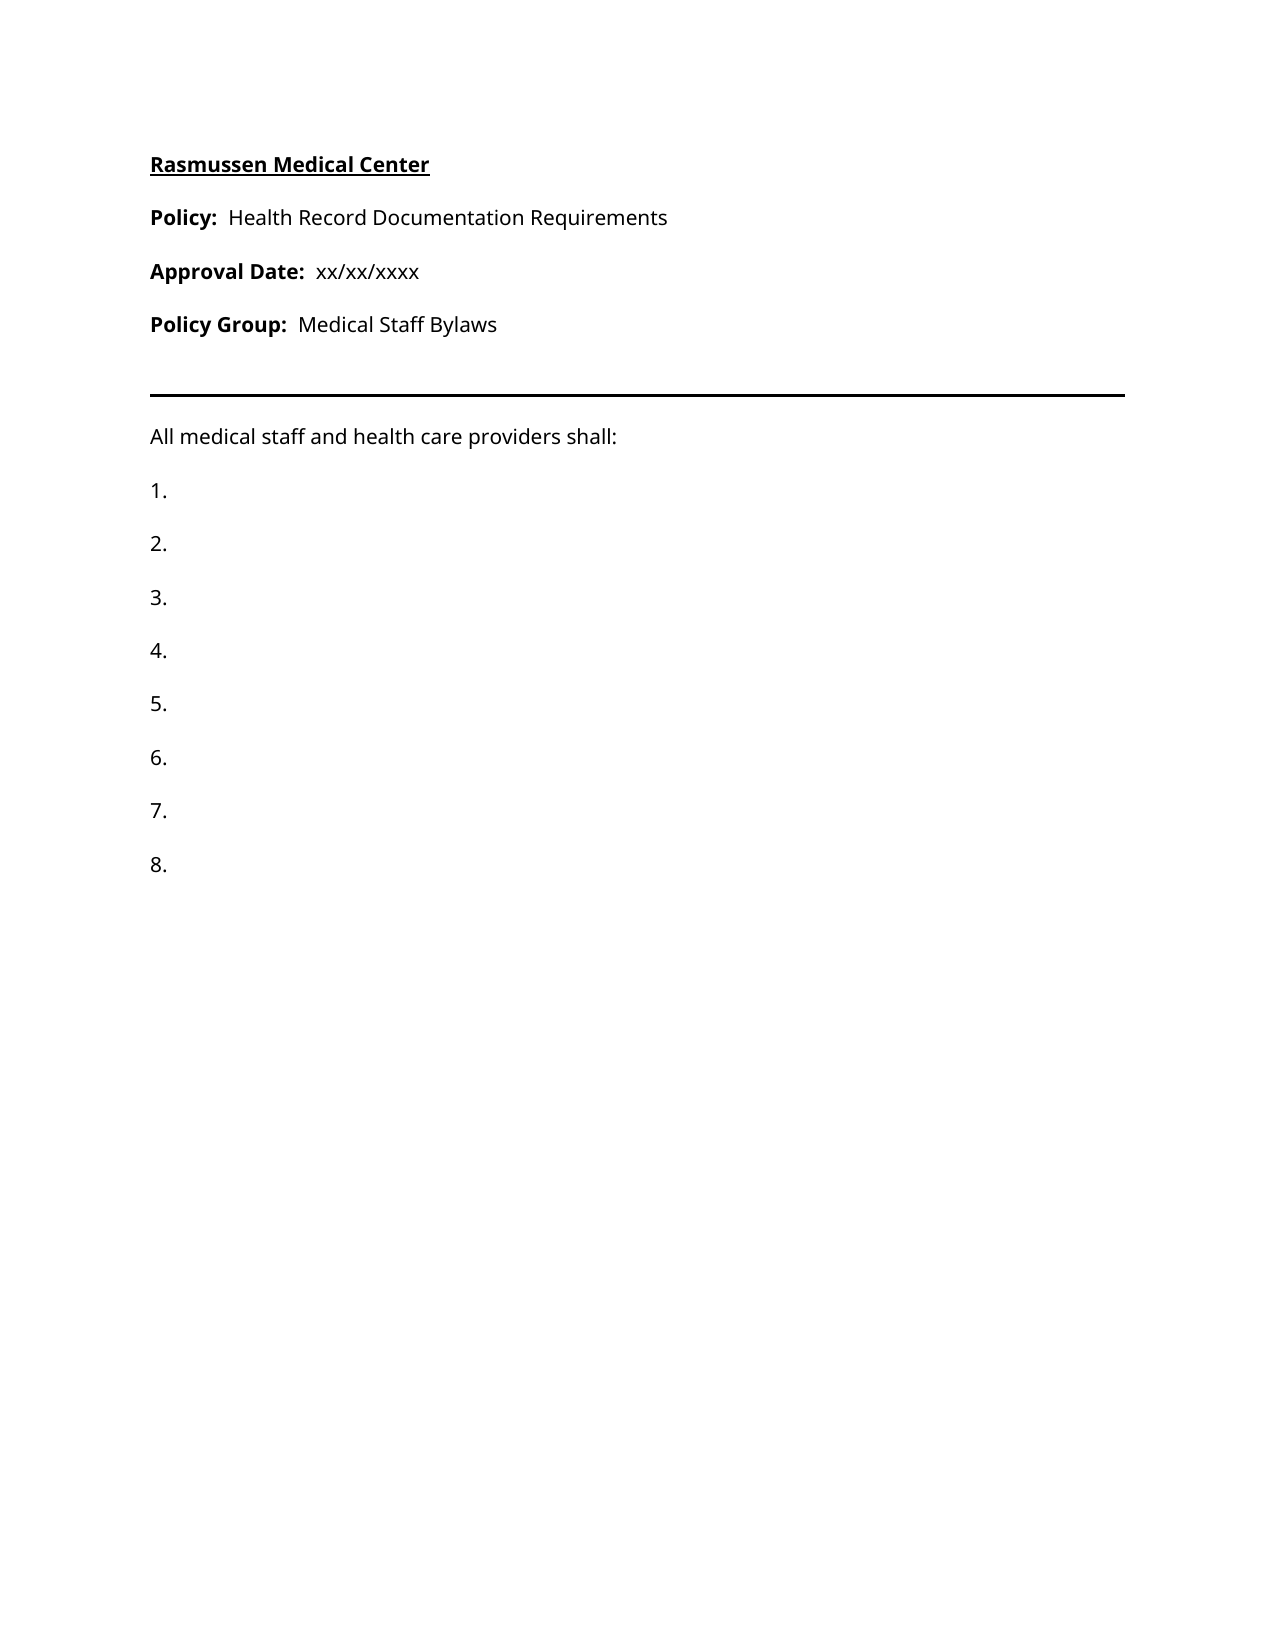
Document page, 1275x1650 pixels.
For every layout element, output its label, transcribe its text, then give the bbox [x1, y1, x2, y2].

text Policy Group: Medical Staff Bylaws [150, 310, 1125, 339]
text 6. [150, 743, 1125, 771]
text Approval Date: xx/xx/xxxx [150, 257, 1125, 285]
text 3. [150, 583, 1125, 611]
text 4. [150, 636, 1125, 664]
text 5. [150, 689, 1125, 718]
text Policy: Health Record Documentation Requirements [150, 203, 1125, 232]
text 8. [150, 850, 1125, 878]
text Rasmussen Medical Center [150, 150, 1125, 178]
text 1. [150, 476, 1125, 504]
text All medical staff and health care providers shall: [150, 422, 1125, 451]
text 2. [150, 529, 1125, 558]
text 7. [150, 796, 1125, 825]
